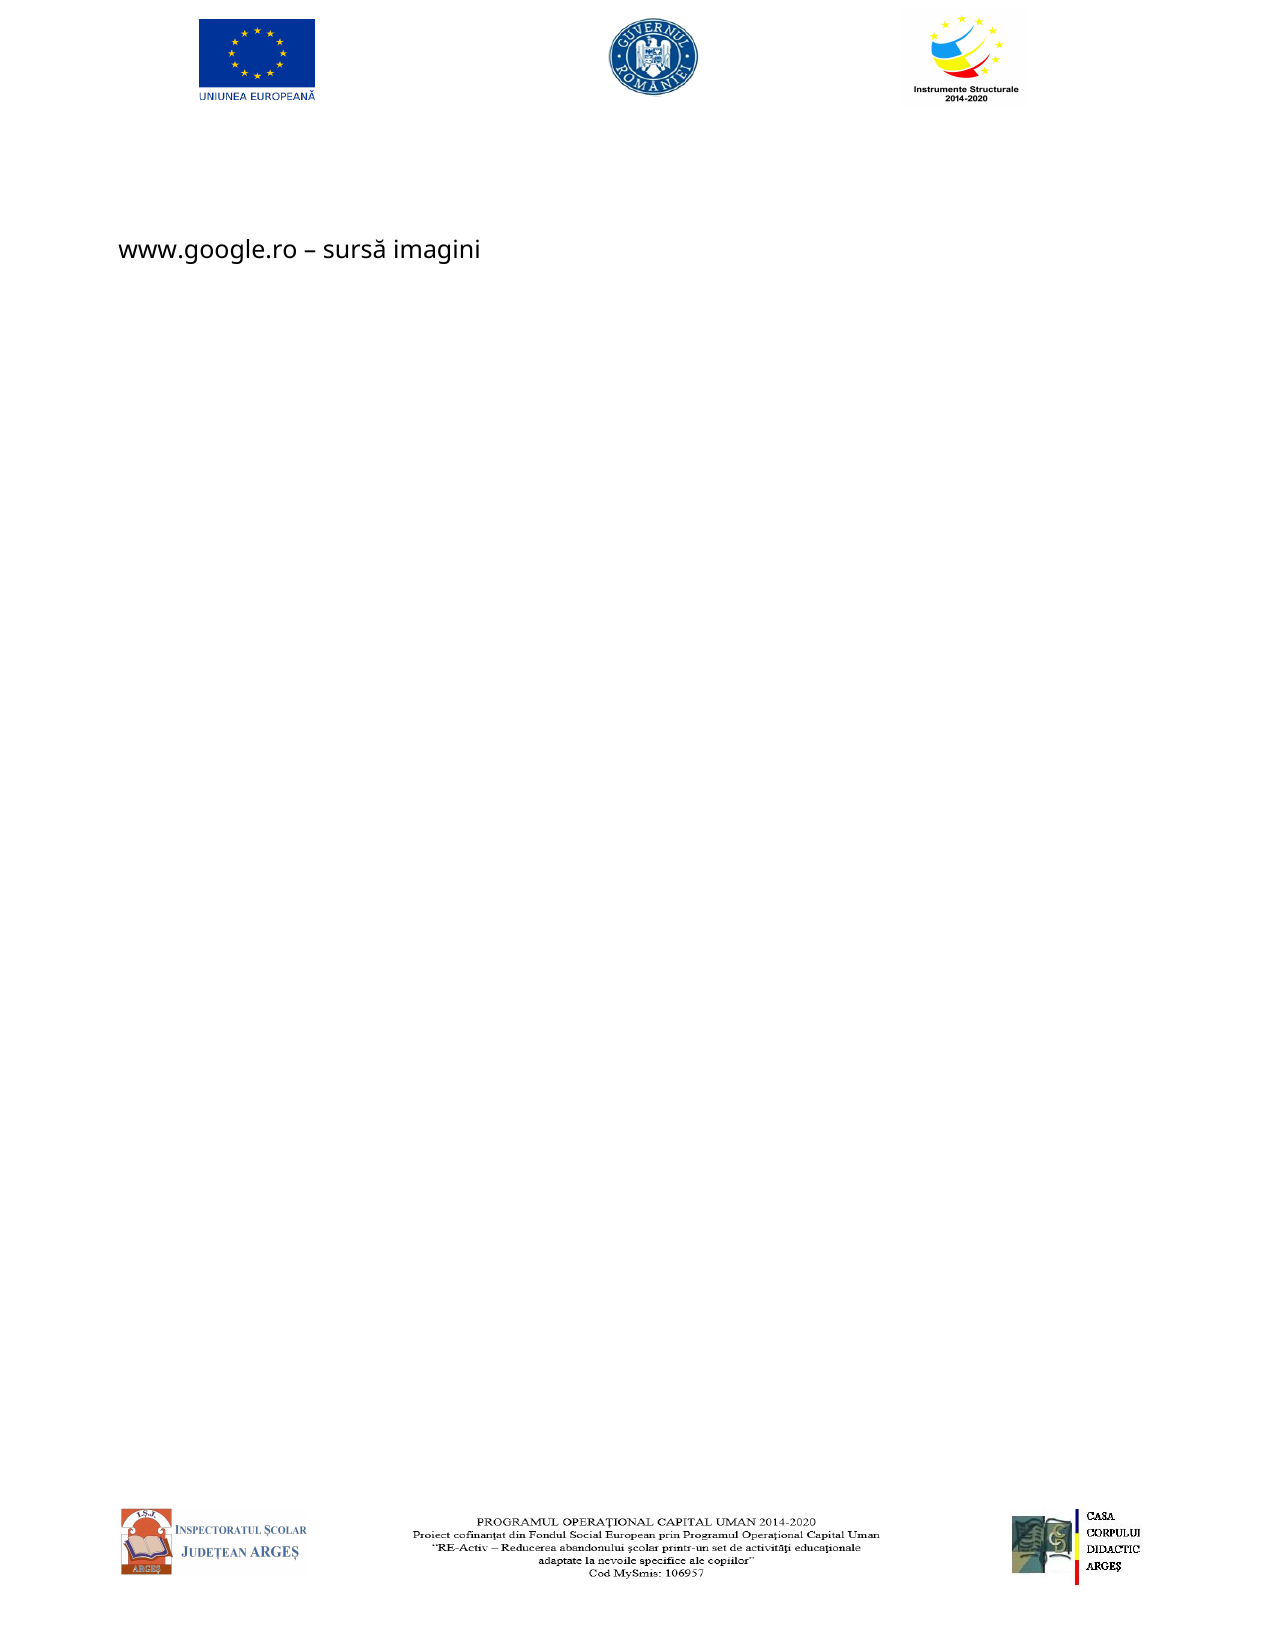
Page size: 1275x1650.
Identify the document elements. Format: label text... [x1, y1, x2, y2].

picture [596, 7, 710, 100]
picture [118, 1508, 308, 1577]
picture [900, 7, 1028, 108]
picture [1011, 1509, 1155, 1586]
picture [199, 19, 315, 100]
picture [411, 1514, 883, 1582]
text www.google.ro – sursă imagini [118, 231, 1157, 265]
